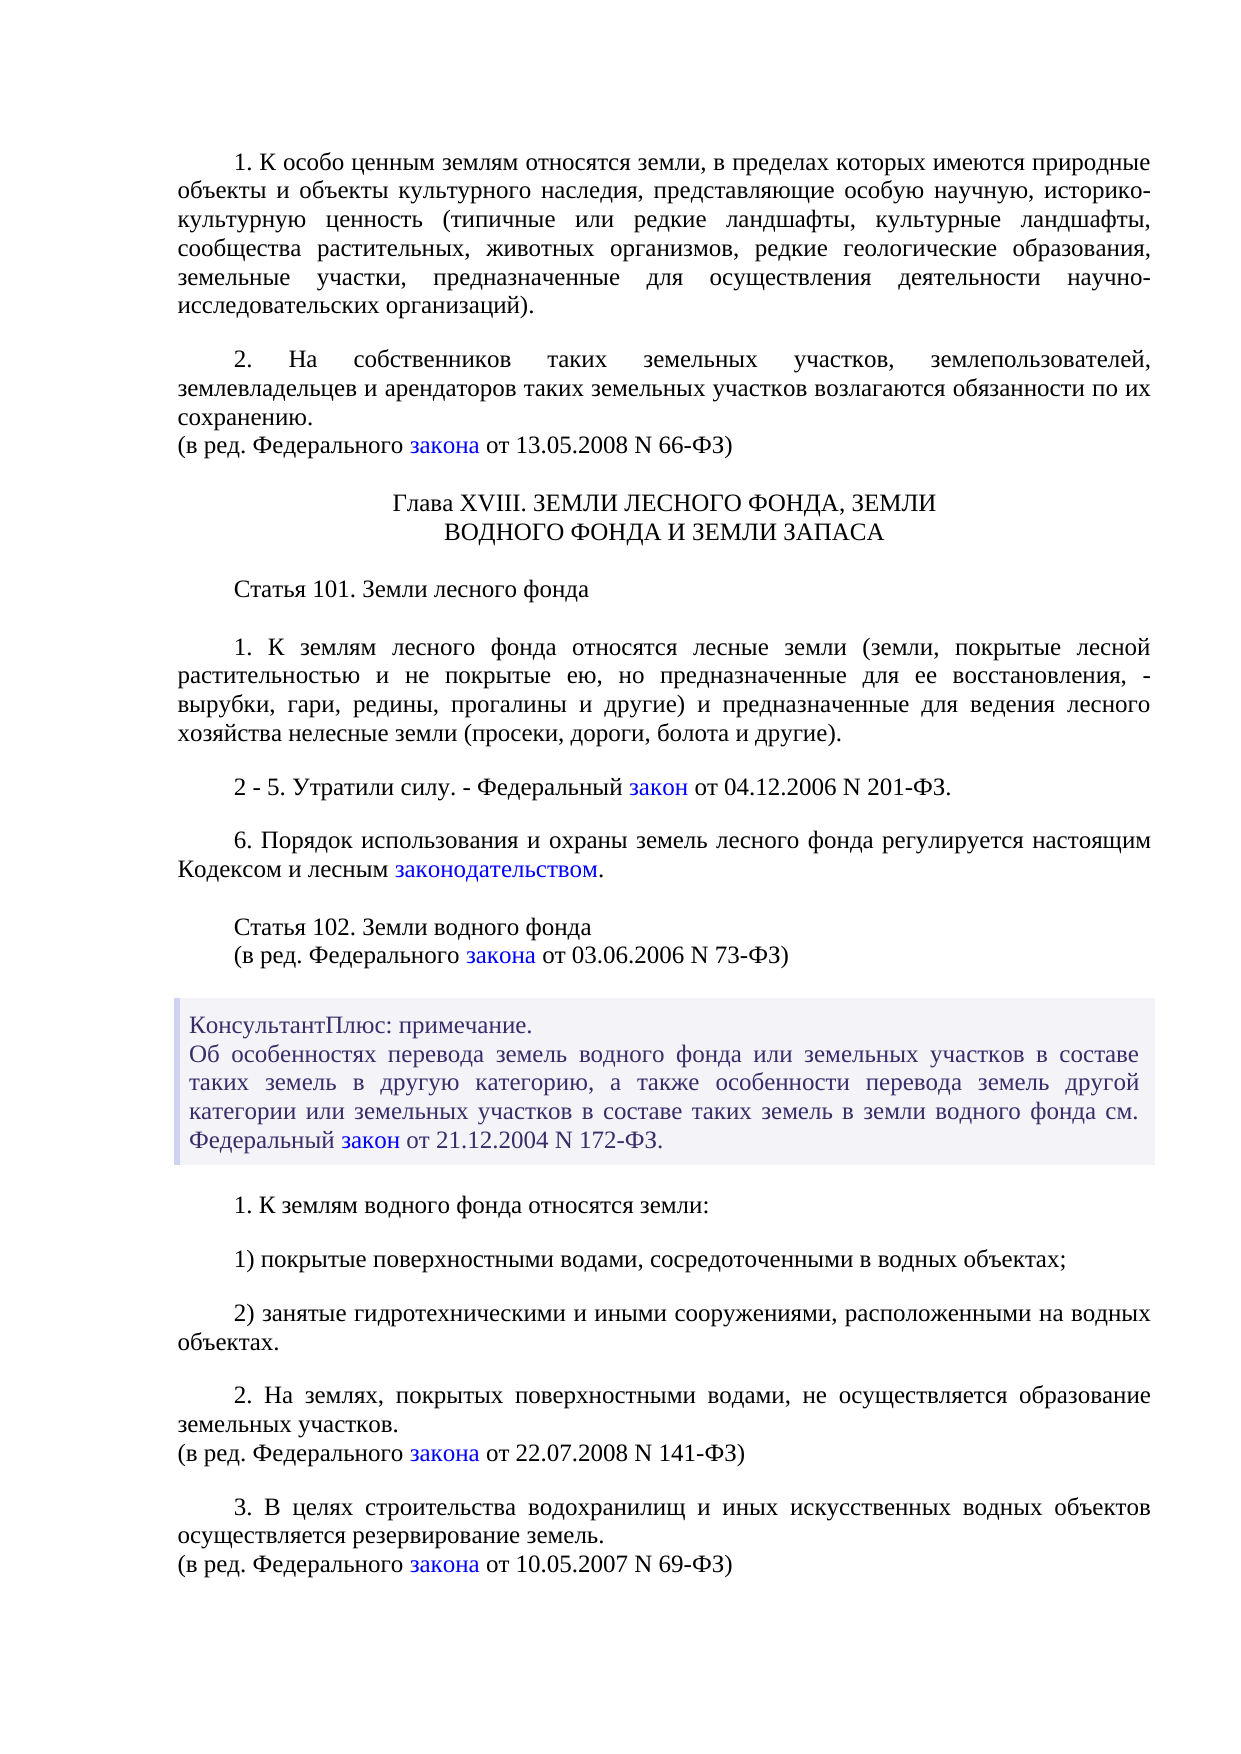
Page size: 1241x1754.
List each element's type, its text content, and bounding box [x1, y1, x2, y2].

text Статья 102. Земли водного фонда [177, 912, 1152, 941]
text (в ред. Федерального закона от 10.05.2007 N 69-ФЗ) [177, 1549, 1152, 1578]
text 1. К землям лесного фонда относятся лесные земли (земли, покрытые лесной растительностью и не покрытые ею, но предназначенные для ее восстановления, - вырубки, гари, редины, прогалины и другие) и предназначенные для ведения лесного хозяйства нелесные земли (просеки, дороги, болота и другие). [177, 632, 1152, 747]
text Глава XVIII. ЗЕМЛИ ЛЕСНОГО ФОНДА, ЗЕМЛИ [177, 488, 1152, 517]
text (в ред. Федерального закона от 03.06.2006 N 73-ФЗ) [177, 941, 1152, 969]
text 1) покрытые поверхностными водами, сосредоточенными в водных объектах; [177, 1244, 1152, 1273]
text 2 - 5. Утратили силу. - Федеральный закон от 04.12.2006 N 201-ФЗ. [177, 772, 1152, 801]
text (в ред. Федерального закона от 13.05.2008 N 66-ФЗ) [177, 431, 1152, 459]
text 2) занятые гидротехническими и иными сооружениями, расположенными на водных объектах. [177, 1298, 1152, 1355]
text 2. На собственников таких земельных участков, землепользователей, землевладельцев и арендаторов таких земельных участков возлагаются обязанности по их сохранению. [177, 344, 1152, 431]
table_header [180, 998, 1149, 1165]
text 3. В целях строительства водохранилищ и иных искусственных водных объектов осуществляется резервирование земель. [177, 1492, 1152, 1549]
text Статья 101. Земли лесного фонда [177, 574, 1152, 603]
text 1. К землям водного фонда относятся земли: [177, 1190, 1152, 1219]
text 2. На землях, покрытых поверхностными водами, не осуществляется образование земельных участков. [177, 1380, 1152, 1438]
text (в ред. Федерального закона от 22.07.2008 N 141-ФЗ) [177, 1438, 1152, 1467]
text 6. Порядок использования и охраны земель лесного фонда регулируется настоящим Кодексом и лесным законодательством. [177, 826, 1152, 883]
text 1. К особо ценным землям относятся земли, в пределах которых имеются природные объекты и объекты культурного наследия, представляющие особую научную, историко-культурную ценность (типичные или редкие ландшафты, культурные ландшафты, сообщества растительных, животных организмов, редкие геологические образования, земельные участки, предназначенные для осуществления деятельности научно-исследовательских организаций). [177, 147, 1152, 319]
text ВОДНОГО ФОНДА И ЗЕМЛИ ЗАПАСА [177, 517, 1152, 546]
